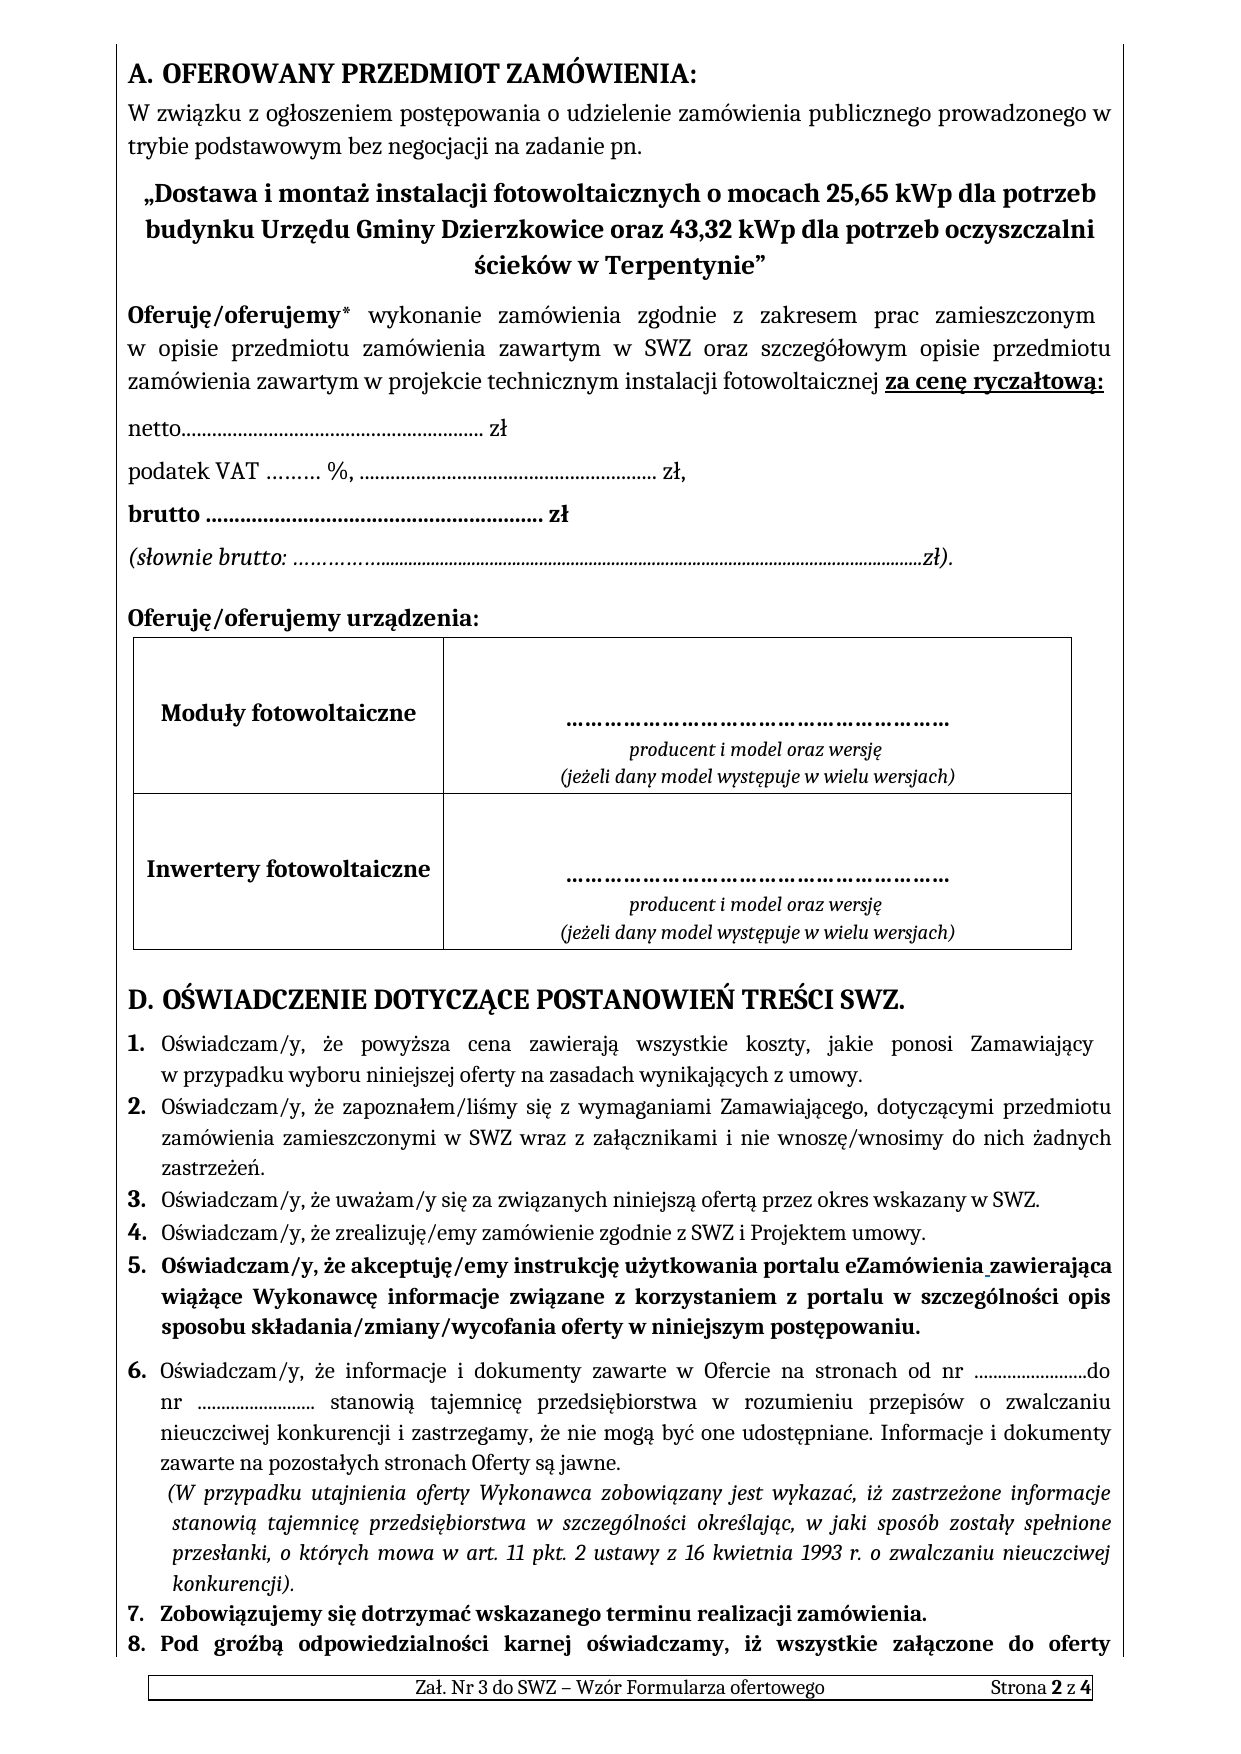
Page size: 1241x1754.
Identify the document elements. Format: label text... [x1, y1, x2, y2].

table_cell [117, 950, 1123, 1657]
table_cell OFEROWANY PRZEDMIOT ZAMÓWIENIA: W związku z ogłoszeniem postępowania o udzielenie zamówienia publicznego prowadzonego w trybie podstawowym bez negocjacji na zadanie pn. „Dostawa i montaż instalacji fotowoltaicznych o mocach 25,65 kWp dla potrzeb budynku Urzędu Gminy Dzierzkowice oraz 43,32 kWp dla potrzeb oczyszczalni ścieków w Terpentynie” Oferuję/oferujemy* wykonanie zamówienia zgodnie z zakresem prac zamieszczonym w opisie przedmiotu zamówienia zawartym w SWZ oraz szczegółowym opisie przedmiotu zamówienia zawartym w projekcie technicznym instalacji fotowoltaicznej za cenę ryczałtową: netto........................................................... zł podatek VAT ……… %, .......................................................... zł, brutto ........................................................... zł (słownie brutto: ……………........................................................................................................................zł). Oferuję/oferujemy urządzenia: [117, 44, 1123, 950]
